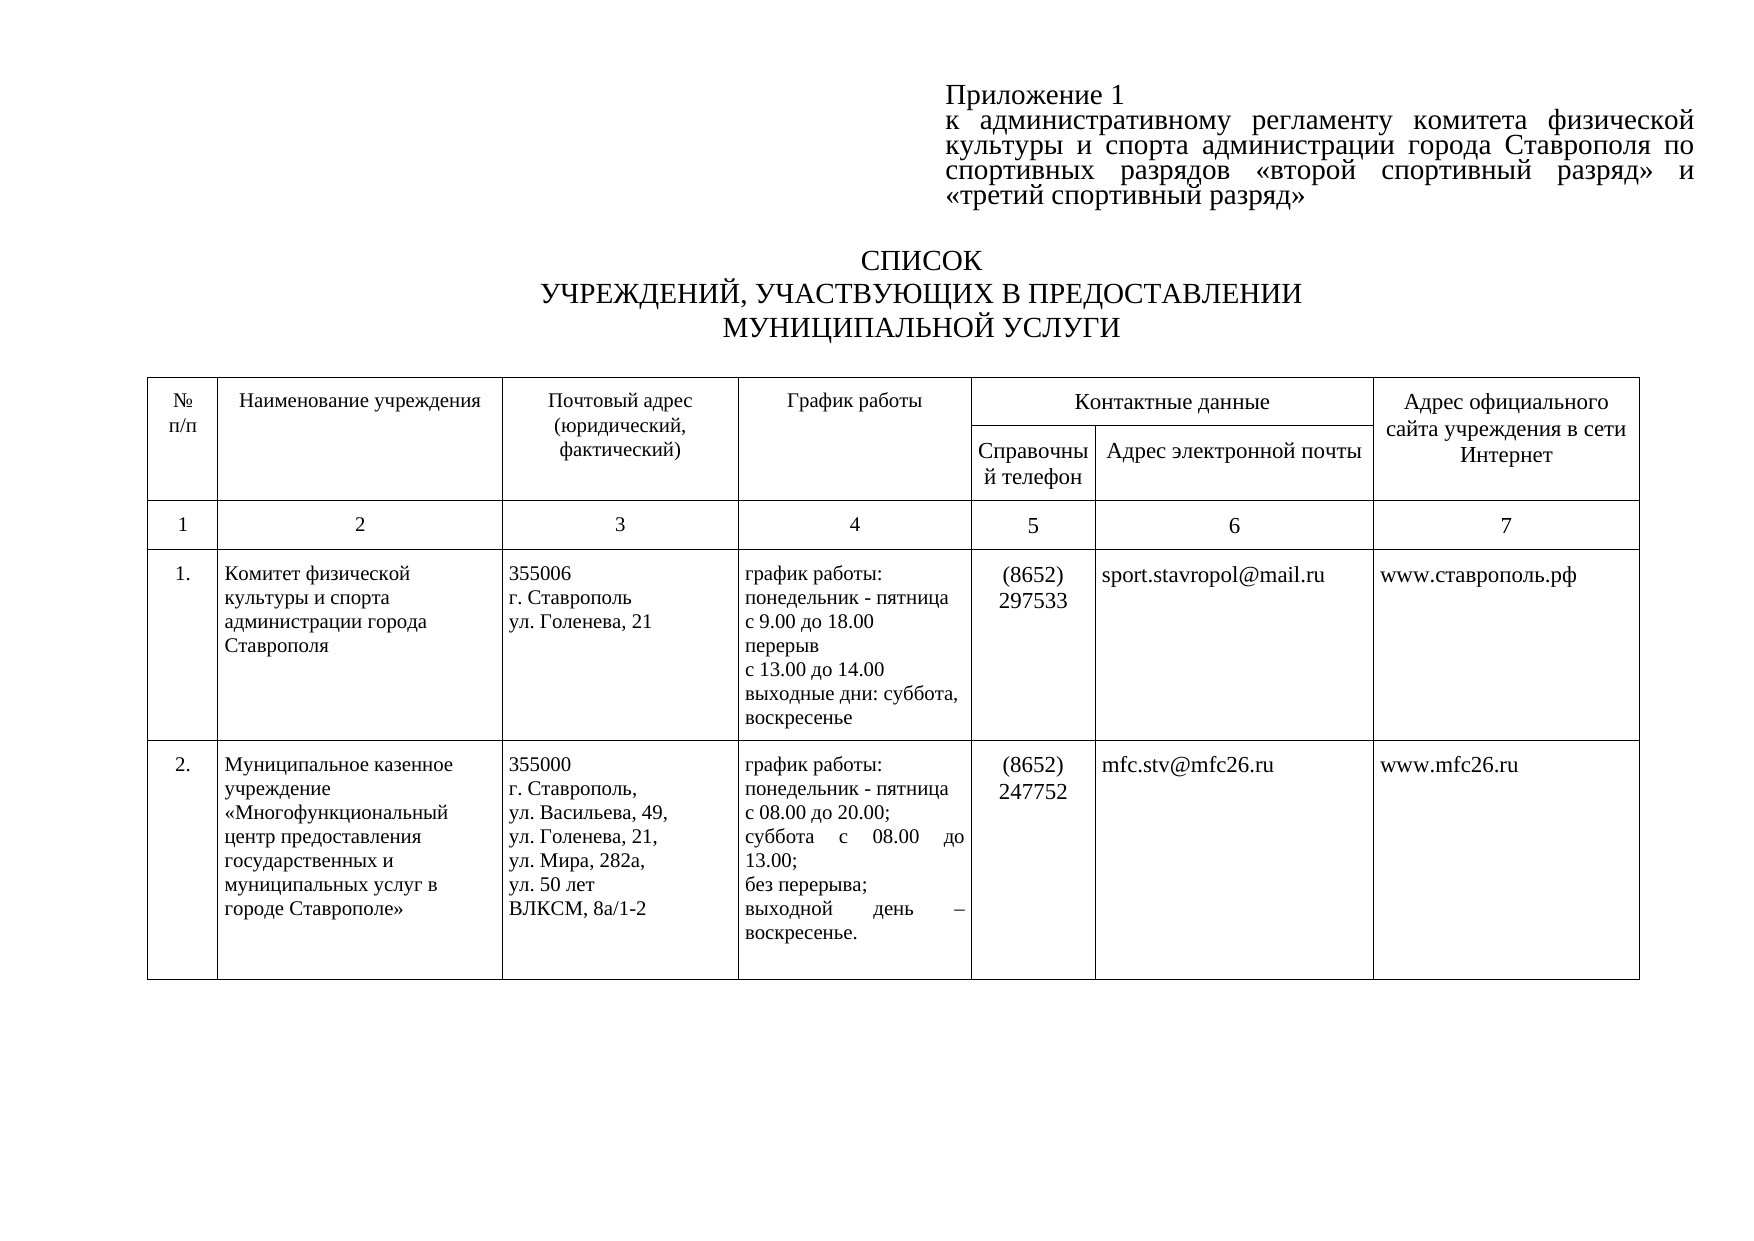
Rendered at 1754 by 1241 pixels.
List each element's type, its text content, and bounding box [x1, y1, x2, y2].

table_cell mfc.stv@mfc26.ru [1096, 741, 1373, 979]
table_cell Муниципальное казенное учреждение «Многофункциональный центр предоставления государственных и муниципальных услуг в городе Ставрополе» [218, 741, 502, 979]
table_cell 355006 г. Ставрополь ул. Голенева, 21 [503, 550, 738, 740]
table_cell 6 [1096, 501, 1373, 549]
table_cell 3 [503, 501, 738, 549]
text к административному регламенту комитета физической культуры и спорта администрации города Ставрополя по спортивных разрядов «второй спортивный разряд» и «третий спортивный разряд» [945, 109, 1695, 209]
table_cell 2. [148, 741, 217, 979]
table_cell Комитет физической культуры и спорта администрации города Ставрополя [218, 550, 502, 740]
table_header Почтовый адрес (юридический, фактический) [503, 378, 738, 500]
table_cell 1 [148, 501, 217, 549]
table_cell 5 [972, 501, 1095, 549]
table_cell www.ставрополь.рф [1374, 550, 1639, 740]
table_cell 7 [1374, 501, 1639, 549]
text Приложение 1 [945, 84, 1695, 109]
table_cell 1. [148, 550, 217, 740]
table_cell график работы: понедельник - пятница с 9.00 до 18.00 перерыв с 13.00 до 14.00 выходные дни: суббота, воскресенье [739, 550, 971, 740]
table_header Адрес официального сайта учреждения в сети Интернет [1374, 378, 1639, 500]
table_cell (8652) 247752 [972, 741, 1095, 979]
table_cell sport.stavropol@mail.ru [1096, 550, 1373, 740]
table_cell 355000 г. Ставрополь, ул. Васильева, 49, ул. Голенева, 21, ул. Мира, 282а, ул. 50 лет ВЛКСМ, 8а/1-2 [503, 741, 738, 979]
table_header Наименование учреждения [218, 378, 502, 500]
table_cell Адрес электронной почты [1096, 426, 1373, 500]
table_header № п/п [148, 378, 217, 500]
table_cell (8652) 297533 [972, 550, 1095, 740]
table_header График работы [739, 378, 971, 500]
text УЧРЕЖДЕНИЙ, УЧАСТВУЮЩИХ В ПРЕДОСТАВЛЕНИИ [148, 276, 1695, 310]
text СПИСОК [148, 243, 1695, 276]
table_cell 4 [739, 501, 971, 549]
table_cell Справочный телефон [972, 426, 1095, 500]
table_cell 2 [218, 501, 502, 549]
table_cell www.mfc26.ru [1374, 741, 1639, 979]
text МУНИЦИПАЛЬНОЙ УСЛУГИ [148, 310, 1695, 343]
table_header Контактные данные [972, 378, 1373, 425]
table_cell график работы: понедельник - пятница с 08.00 до 20.00; суббота с 08.00 до 13.00; без перерыва; выходной день – воскресенье. [739, 741, 971, 979]
